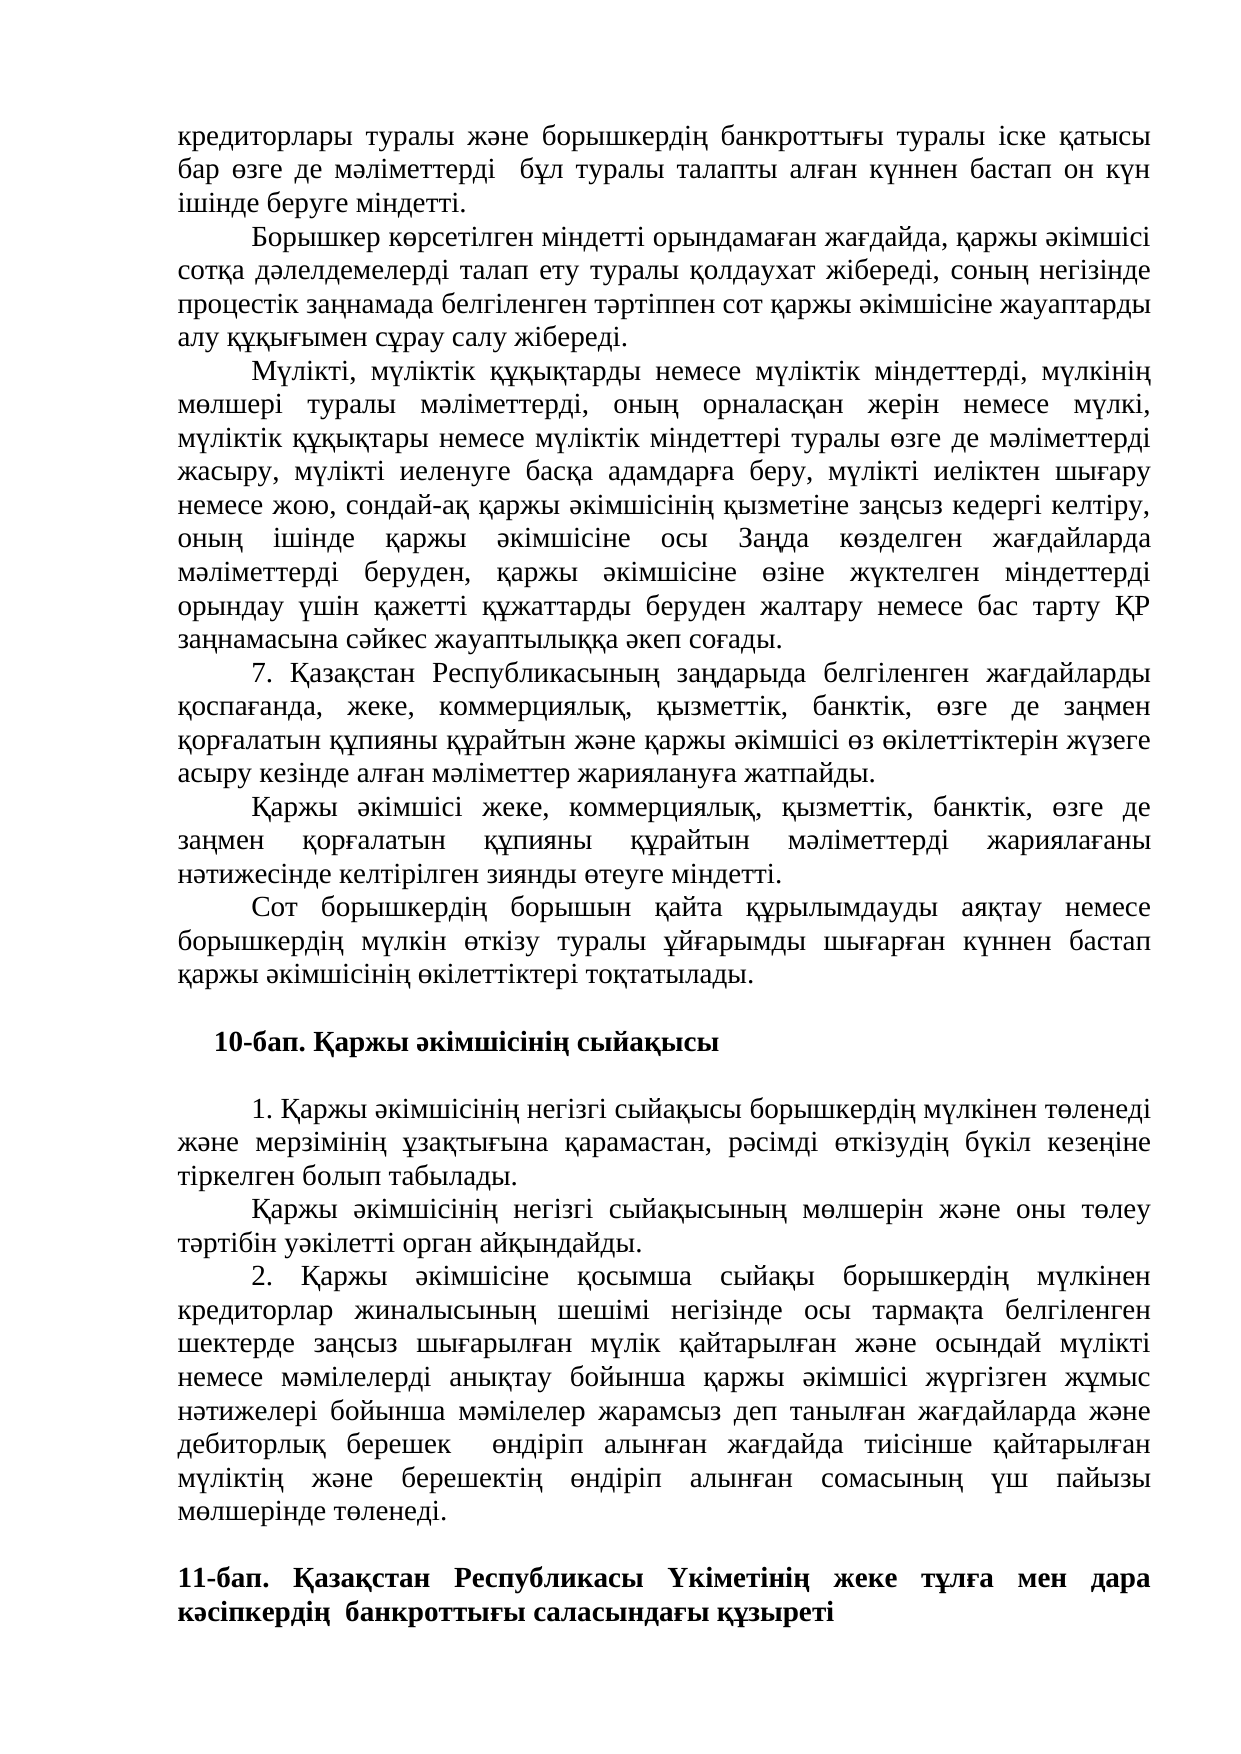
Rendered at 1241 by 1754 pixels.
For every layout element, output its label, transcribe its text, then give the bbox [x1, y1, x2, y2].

text Сот борышкердің борышын қайта құрылымдауды аяқтау немесе борышкердің мүлкін өткізу туралы ұйғарымды шығарған күннен бастап қаржы әкімшісінің өкілеттіктері тоқтатылады. [177, 889, 1152, 990]
text 7. Қазақстан Республикасының заңдарыда белгіленген жағдайларды қоспағанда, жеке, коммерциялық, қызметтік, банктік, өзге де заңмен қорғалатын құпияны құрайтын және қаржы әкімшісі өз өкілеттіктерін жүзеге асыру кезінде алған мәліметтер жариялануға жатпайды. [177, 655, 1152, 789]
text Қаржы әкімшісі жеке, коммерциялық, қызметтік, банктік, өзге де заңмен қорғалатын құпияны құрайтын мәліметтерді жариялағаны нәтижесінде келтірілген зиянды өтеуге міндетті. [177, 789, 1152, 889]
text 11-бап. Қазақстан Республикасы Үкіметінің жеке тұлға мен дара кәсіпкердің банкроттығы саласындағы құзыреті [177, 1527, 1152, 1627]
text Борышкер көрсетілген міндетті орындамаған жағдайда, қаржы әкімшісі сотқа дәлелдемелерді талап ету туралы қолдаухат жібереді, соның негізінде процестік заңнамада белгіленген тәртіппен сот қаржы әкімшісіне жауаптарды алу құқығымен сұрау салу жібереді. [177, 219, 1152, 353]
text 2. Қаржы әкімшісіне қосымша сыйақы борышкердің мүлкінен кредиторлар жиналысының шешімі негізінде осы тармақта белгіленген шектерде заңсыз шығарылған мүлік қайтарылған және осындай мүлікті немесе мәмілелерді анықтау бойынша қаржы әкімшісі жүргізген жұмыс нәтижелері бойынша мәмілелер жарамсыз деп танылған жағдайларда және дебиторлық берешек өндіріп алынған жағдайда тиісінше қайтарылған мүліктің және берешектің өндіріп алынған сомасының үш пайызы мөлшерінде төленеді. [177, 1258, 1152, 1527]
text 10-бап. Қаржы әкімшісінің сыйақысы [177, 1024, 1152, 1057]
text 1. Қаржы әкімшісінің негізгі сыйақысы борышкердің мүлкінен төленеді және мерзімінің ұзақтығына қарамастан, рәсімді өткізудің бүкіл кезеңіне тіркелген болып табылады. [177, 1091, 1152, 1191]
text Мүлікті, мүліктік құқықтарды немесе мүліктік міндеттерді, мүлкінің мөлшері туралы мәліметтерді, оның орналасқан жерін немесе мүлкі, мүліктік құқықтары немесе мүліктік міндеттері туралы өзге де мәліметтерді жасыру, мүлікті иеленуге басқа адамдарға беру, мүлікті иеліктен шығару немесе жою, сондай-ақ қаржы әкімшісінің қызметіне заңсыз кедергі келтіру, оның ішінде қаржы әкімшісіне осы Заңда көзделген жағдайларда мәліметтерді беруден, қаржы әкімшісіне өзіне жүктелген міндеттерді орындау үшін қажетті құжаттарды беруден жалтару немесе бас тарту ҚР заңнамасына сәйкес жауаптылыққа әкеп соғады. [177, 353, 1152, 655]
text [177, 118, 1152, 219]
text Қаржы әкімшісінің негізгі сыйақысының мөлшерін және оны төлеу тәртібін уәкілетті орган айқындайды. [177, 1191, 1152, 1258]
